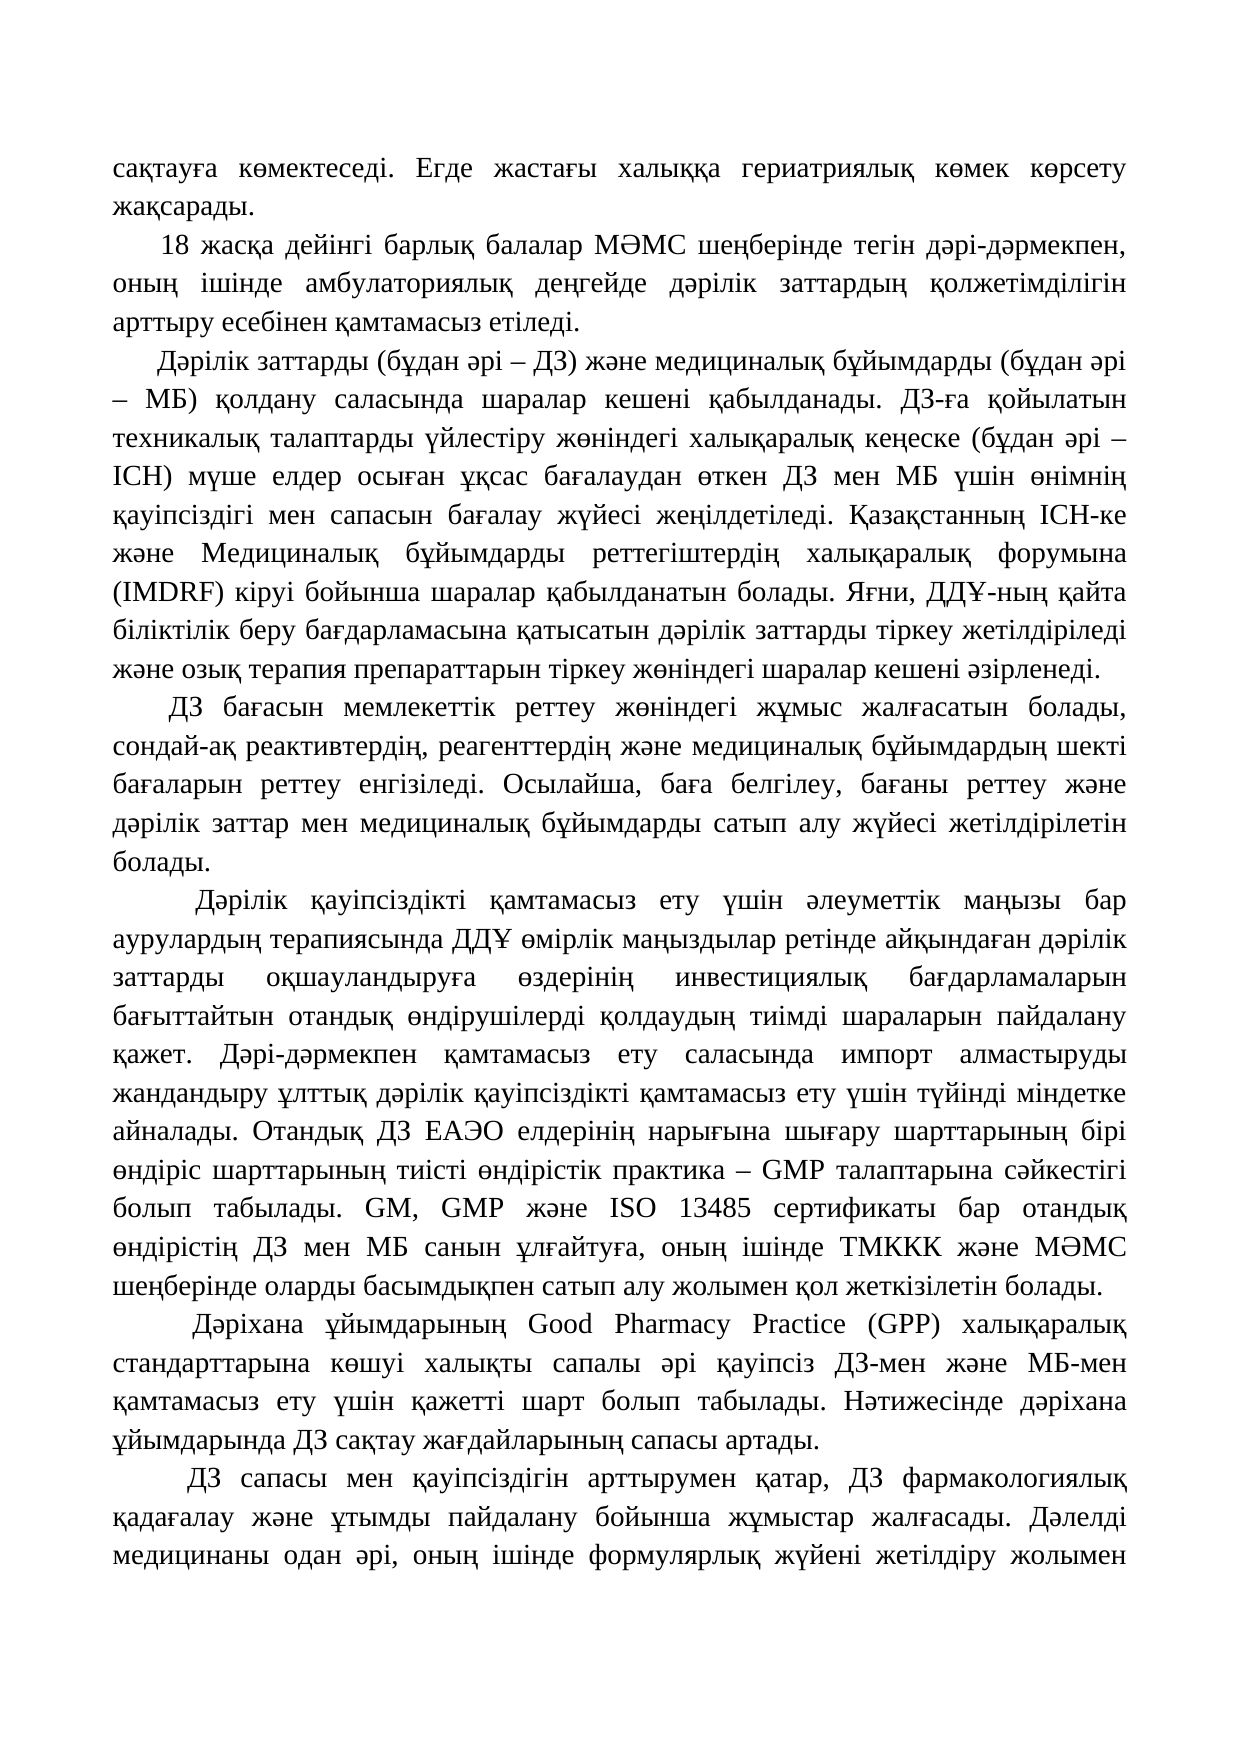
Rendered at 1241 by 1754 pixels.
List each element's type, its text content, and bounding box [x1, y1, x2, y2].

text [112, 150, 1128, 222]
text Дәрілік қауіпсіздікті қамтамасыз ету үшін әлеуметтік маңызы бар аурулардың терапиясында ДДҰ өмірлік маңыздылар ретінде айқындаған дәрілік заттарды оқшауландыруға өздерінің инвестициялық бағдарламаларын бағыттайтын отандық өндірушілерді қолдаудың тиімді шараларын пайдалану қажет. Дәрі-дәрмекпен қамтамасыз ету саласында импорт алмастыруды жандандыру ұлттық дәрілік қауіпсіздікті қамтамасыз ету үшін түйінді міндетке айналады. Отандық ДЗ ЕАЭО елдерінің нарығына шығару шарттарының бірі өндіріс шарттарының тиісті өндірістік практика – GMP талаптарына сәйкестігі болып табылады. GM, GMP және ISO 13485 сертификаты бар отандық өндірістің ДЗ мен МБ санын ұлғайтуға, оның ішінде ТМККК және МӘМС шеңберінде оларды басымдықпен сатып алу жолымен қол жеткізілетін болады. [112, 882, 1128, 1301]
text Дәріхана ұйымдарының Good Pharmacy Practice (GPP) халықаралық стандарттарына көшуі халықты сапалы әрі қауіпсіз ДЗ-мен және МБ-мен қамтамасыз ету үшін қажетті шарт болып табылады. Нәтижесінде дәріхана ұйымдарында ДЗ сақтау жағдайларының сапасы артады. [112, 1306, 1128, 1455]
text Дәрілік заттарды (бұдан әрі – ДЗ) және медициналық бұйымдарды (бұдан әрі – МБ) қолдану саласында шаралар кешені қабылданады. ДЗ-ға қойылатын техникалық талаптарды үйлестіру жөніндегі халықаралық кеңеске (бұдан әрі – ICH) мүше елдер осыған ұқсас бағалаудан өткен ДЗ мен МБ үшін өнімнің қауіпсіздігі мен сапасын бағалау жүйесі жеңілдетіледі. Қазақстанның ICH-ке және Медициналық бұйымдарды реттегіштердің халықаралық форумына (IMDRF) кіруі бойынша шаралар қабылданатын болады. Яғни, ДДҰ-ның қайта біліктілік беру бағдарламасына қатысатын дәрілік заттарды тіркеу жетілдіріледі және озық терапия препараттарын тіркеу жөніндегі шаралар кешені әзірленеді. [112, 343, 1128, 684]
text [112, 1460, 1128, 1571]
text 18 жасқа дейінгі барлық балалар МӘМС шеңберінде тегін дәрі-дәрмекпен, оның ішінде амбулаториялық деңгейде дәрілік заттардың қолжетімділігін арттыру есебінен қамтамасыз етіледі. [112, 227, 1128, 338]
text ДЗ бағасын мемлекеттік реттеу жөніндегі жұмыс жалғасатын болады, сондай-ақ реактивтердің, реагенттердің және медициналық бұйымдардың шекті бағаларын реттеу енгізіледі. Осылайша, баға белгілеу, бағаны реттеу және дәрілік заттар мен медициналық бұйымдарды сатып алу жүйесі жетілдірілетін болады. [112, 689, 1128, 877]
